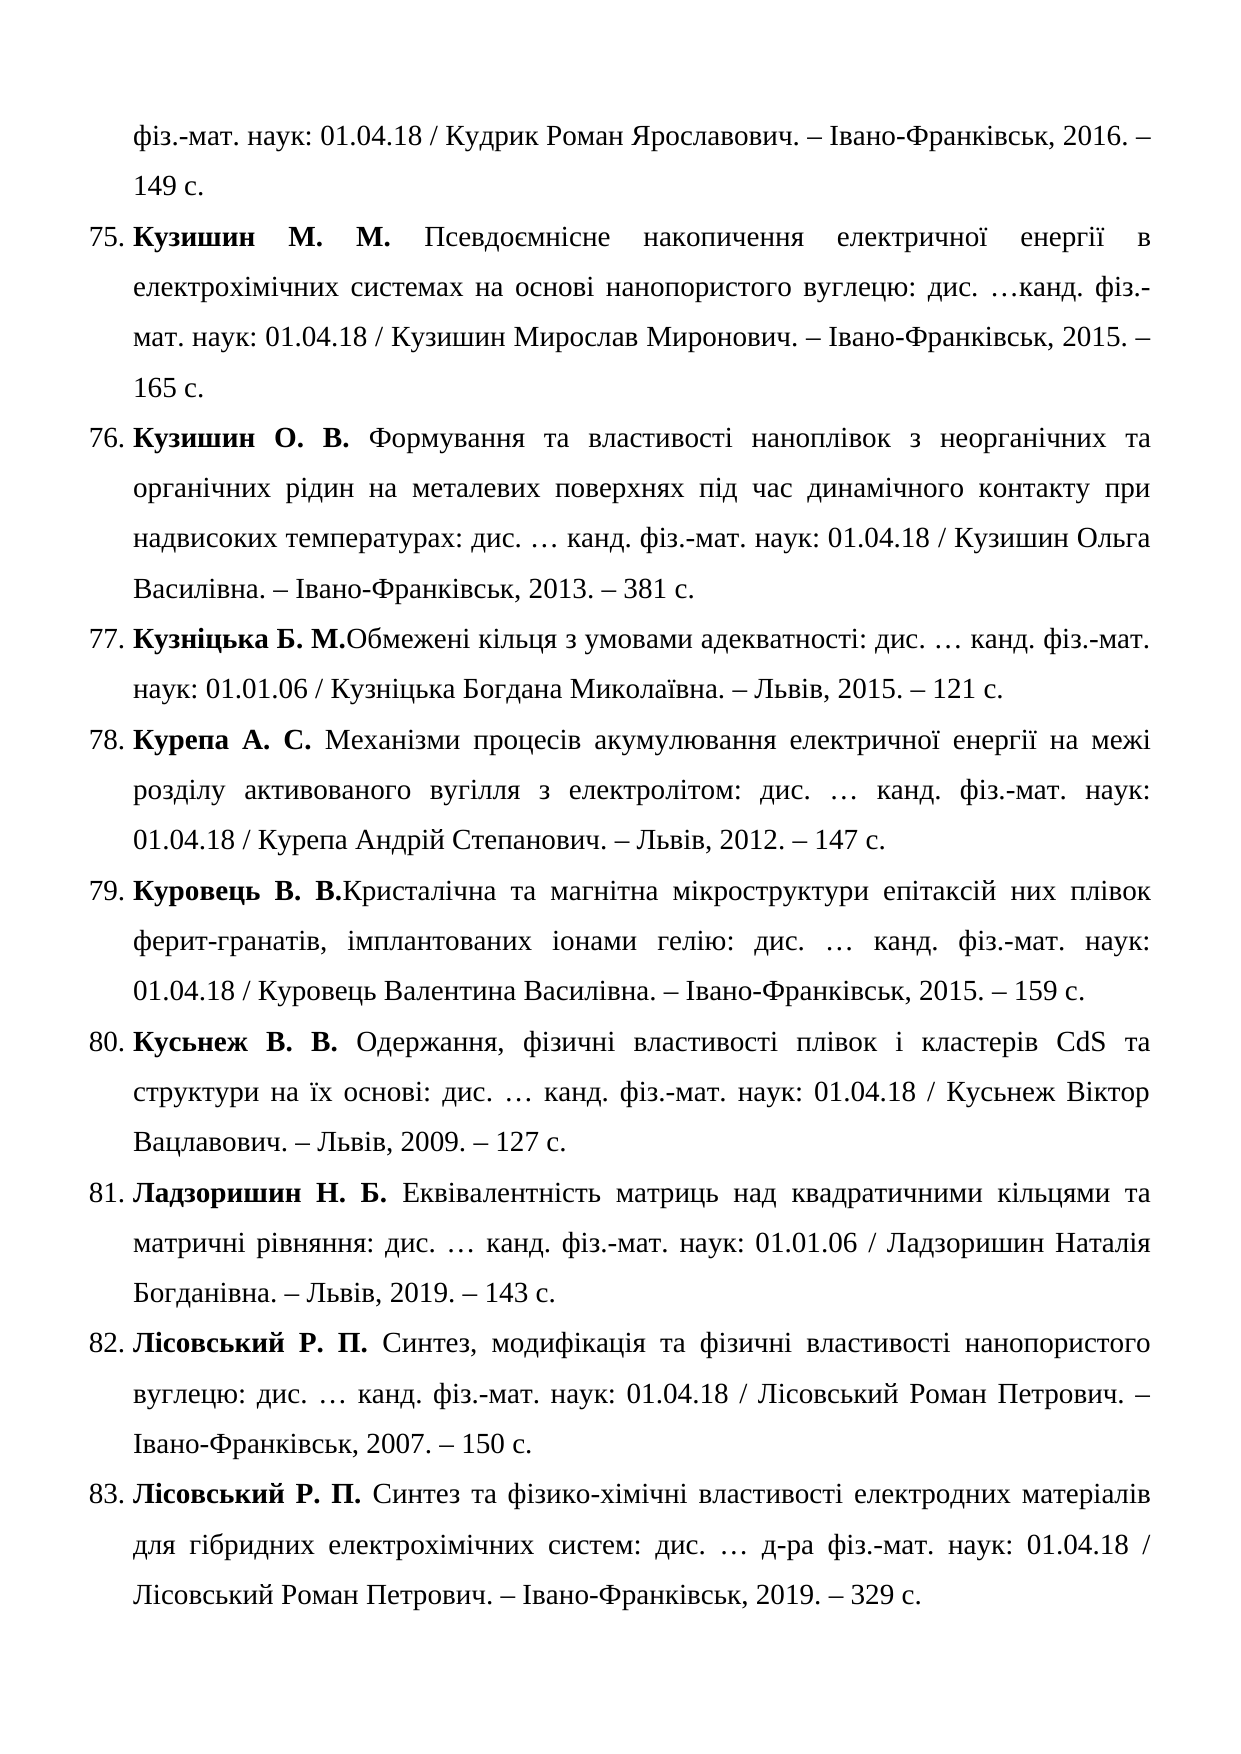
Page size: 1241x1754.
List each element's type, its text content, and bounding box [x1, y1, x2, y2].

list Кузишин О. В. Формування та властивості наноплівок з неорганічних та органічних рідин на металевих поверхнях під час динамічного контакту при надвисоких температурах: дис. … канд. фіз.-мат. наук: 01.04.18 / Кузишин Ольга Василівна. – Івано-Франківськ, 2013. – 381 с. [88, 420, 1152, 604]
list Кузніцька Б. М.Обмежені кільця з умовами адекватності: дис. … канд. фіз.-мат. наук: 01.01.06 / Кузніцька Богдана Миколаївна. – Львів, 2015. – 121 с. [88, 621, 1152, 705]
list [88, 118, 1152, 202]
list Лісовський Р. П. Синтез та фізико-хімічні властивості електродних матеріалів для гібридних електрохімічних систем: дис. … д-ра фіз.-мат. наук: 01.04.18 / Лісовський Роман Петрович. – Івано-Франківськ, 2019. – 329 с. [88, 1477, 1152, 1611]
list Кузишин М. М. Псевдоємнісне накопичення електричної енергії в електрохімічних системах на основі нанопористого вуглецю: дис. …канд. фіз.-мат. наук: 01.04.18 / Кузишин Мирослав Миронович. – Івано-Франківськ, 2015. – 165 с. [88, 219, 1152, 403]
list Лісовський Р. П. Синтез, модифікація та фізичні властивості нанопористого вуглецю: дис. … канд. фіз.-мат. наук: 01.04.18 / Лісовський Роман Петрович. – Івано-Франківськ, 2007. – 150 с. [88, 1326, 1152, 1460]
list Куровець В. В.Кристалічна та магнітна мікроструктури епітаксій них плівок ферит-гранатів, імплантованих іонами гелію: дис. … канд. фіз.-мат. наук: 01.04.18 / Куровець Валентина Василівна. – Івано-Франківськ, 2015. – 159 с. [88, 873, 1152, 1007]
list Кусьнеж В. В. Одержання, фізичні властивості плівок і кластерів CdS та структури на їх основі: дис. … канд. фіз.-мат. наук: 01.04.18 / Кусьнеж Віктор Вацлавович. – Львів, 2009. – 127 с. [88, 1024, 1152, 1158]
list Курепа А. С. Механізми процесів акумулювання електричної енергії на межі розділу активованого вугілля з електролітом: дис. … канд. фіз.-мат. наук: 01.04.18 / Курепа Андрій Степанович. – Львів, 2012. – 147 с. [88, 722, 1152, 856]
list Ладзоришин Н. Б. Еквівалентність матриць над квадратичними кільцями та матричні рівняння: дис. … канд. фіз.-мат. наук: 01.01.06 / Ладзоришин Наталія Богданівна. – Львів, 2019. – 143 с. [88, 1175, 1152, 1309]
